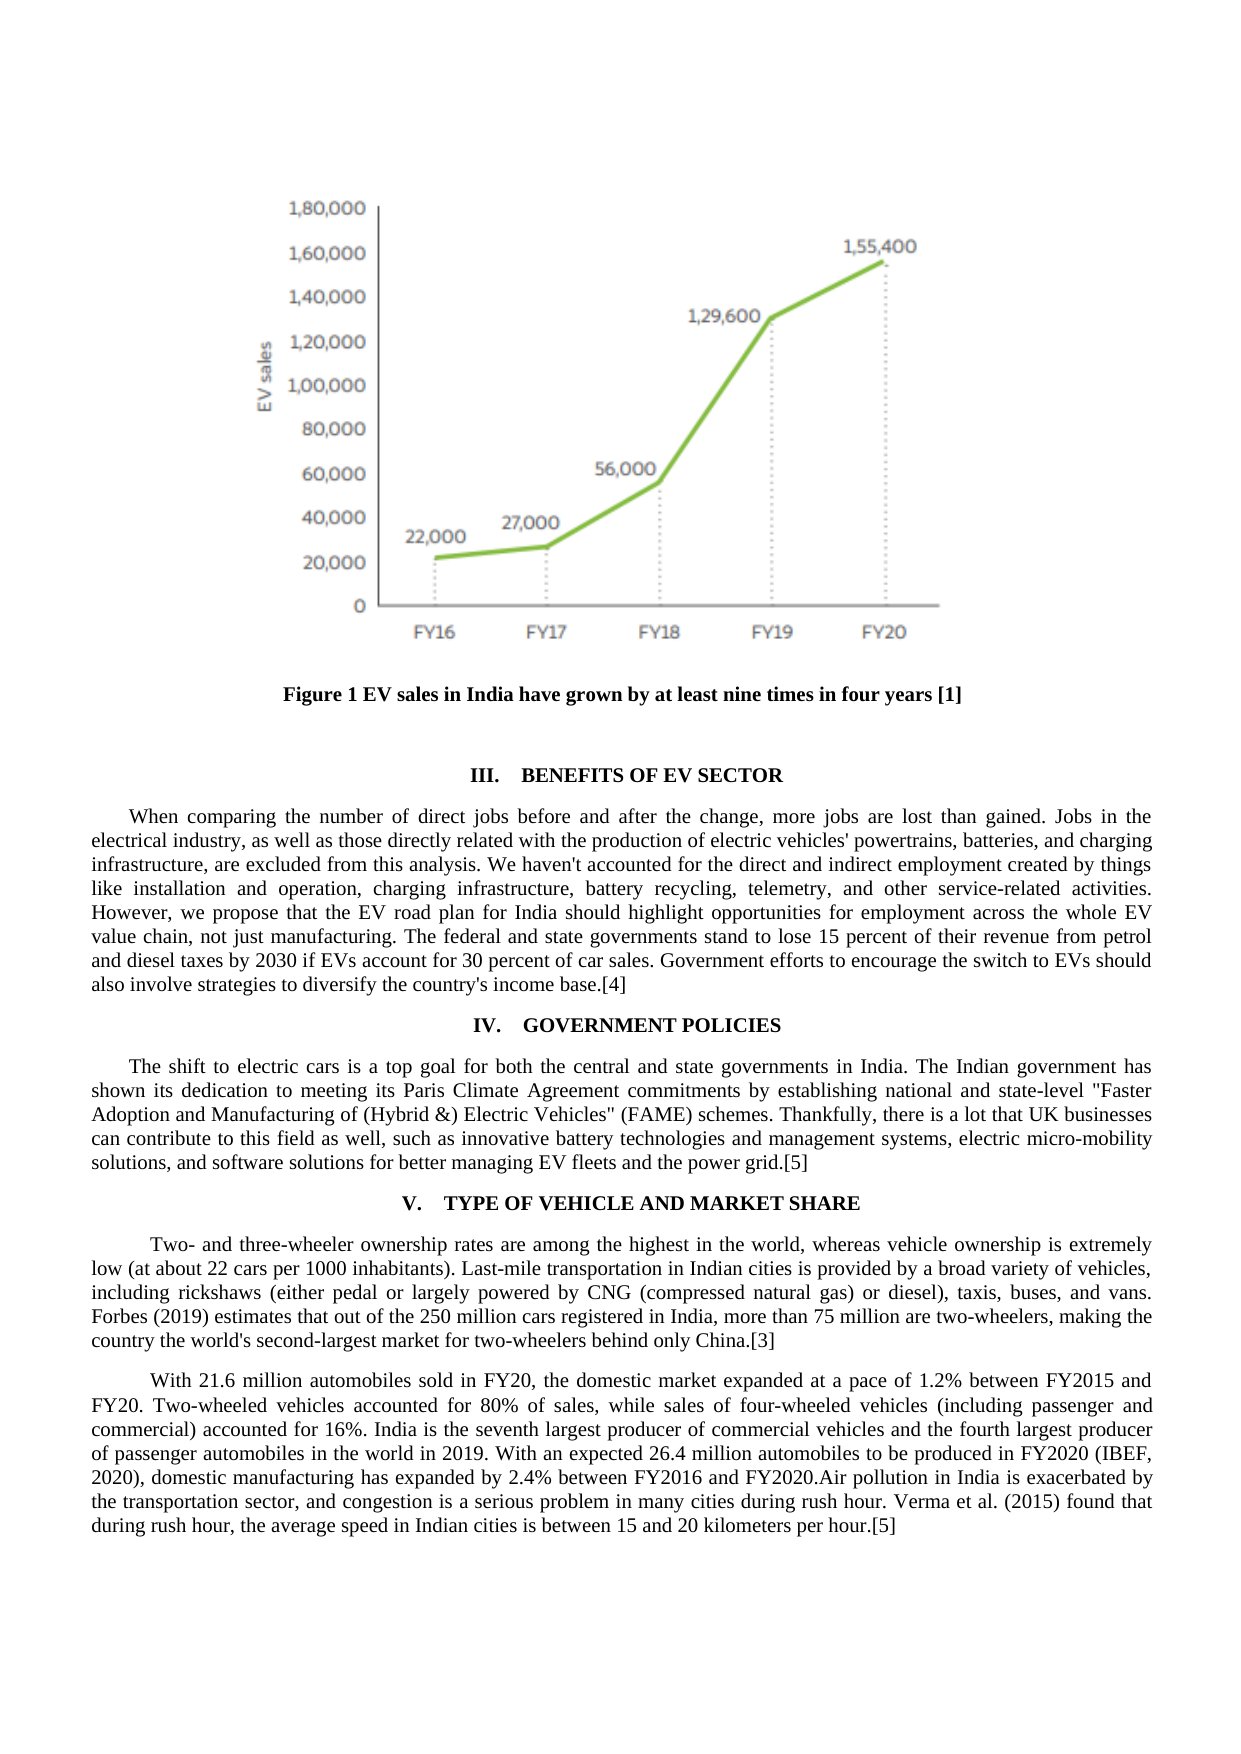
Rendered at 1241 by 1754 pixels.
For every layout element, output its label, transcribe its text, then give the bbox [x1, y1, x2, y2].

text The shift to electric cars is a top goal for both the central and state governments in India. The Indian government has shown its dedication to meeting its Paris Climate Agreement commitments by establishing national and state-level "Faster Adoption and Manufacturing of (Hybrid &) Electric Vehicles" (FAME) schemes. Thankfully, there is a lot that UK businesses can contribute to this field as well, such as innovative battery technologies and management systems, electric micro-mobility solutions, and software solutions for better managing EV fleets and the power grid.[5] [91, 1054, 1154, 1174]
text Two- and three-wheeler ownership rates are among the highest in the world, whereas vehicle ownership is extremely low (at about 22 cars per 1000 inhabitants). Last-mile transportation in Indian cities is provided by a broad variety of vehicles, including rickshaws (either pedal or largely powered by CNG (compressed natural gas) or diesel), taxis, buses, and vans. Forbes (2019) estimates that out of the 250 million cars registered in India, more than 75 million are two-wheelers, making the country the world's second-largest market for two-wheelers behind only China.[3] [91, 1231, 1154, 1352]
text Figure 1 EV sales in India have grown by at least nine times in four years [1] [91, 682, 1154, 706]
list GOVERNMENT POLICIES [128, 1013, 1154, 1037]
list BENEFITS OF EV SECTOR [128, 763, 1154, 787]
text With 21.6 million automobiles sold in FY20, the domestic market expanded at a pace of 1.2% between FY2015 and FY20. Two-wheeled vehicles accounted for 80% of sales, while sales of four-wheeled vehicles (including passenger and commercial) accounted for 16%. India is the seventh largest producer of commercial vehicles and the fourth largest producer of passenger automobiles in the world in 2019. With an expected 26.4 million automobiles to be produced in FY2020 (IBEF, 2020), domestic manufacturing has expanded by 2.4% between FY2016 and FY2020.Air pollution in India is exacerbated by the transportation sector, and congestion is a serious problem in many cities during rush hour. Verma et al. (2015) found that during rush hour, the average speed in Indian cities is between 15 and 20 kilometers per hour.[5] [91, 1368, 1154, 1537]
list TYPE OF VEHICLE AND MARKET SHARE [128, 1191, 1154, 1215]
picture [223, 150, 1022, 665]
text When comparing the number of direct jobs before and after the change, more jobs are lost than gained. Jobs in the electrical industry, as well as those directly related with the production of electric vehicles' powertrains, batteries, and charging infrastructure, are excluded from this analysis. We haven't accounted for the direct and indirect employment created by things like installation and operation, charging infrastructure, battery recycling, telemetry, and other service-related activities. However, we propose that the EV road plan for India should highlight opportunities for employment across the whole EV value chain, not just manufacturing. The federal and state governments stand to lose 15 percent of their revenue from petrol and diesel taxes by 2030 if EVs account for 30 percent of car sales. Government efforts to encourage the switch to EVs should also involve strategies to diversify the country's income base.[4] [91, 804, 1154, 996]
